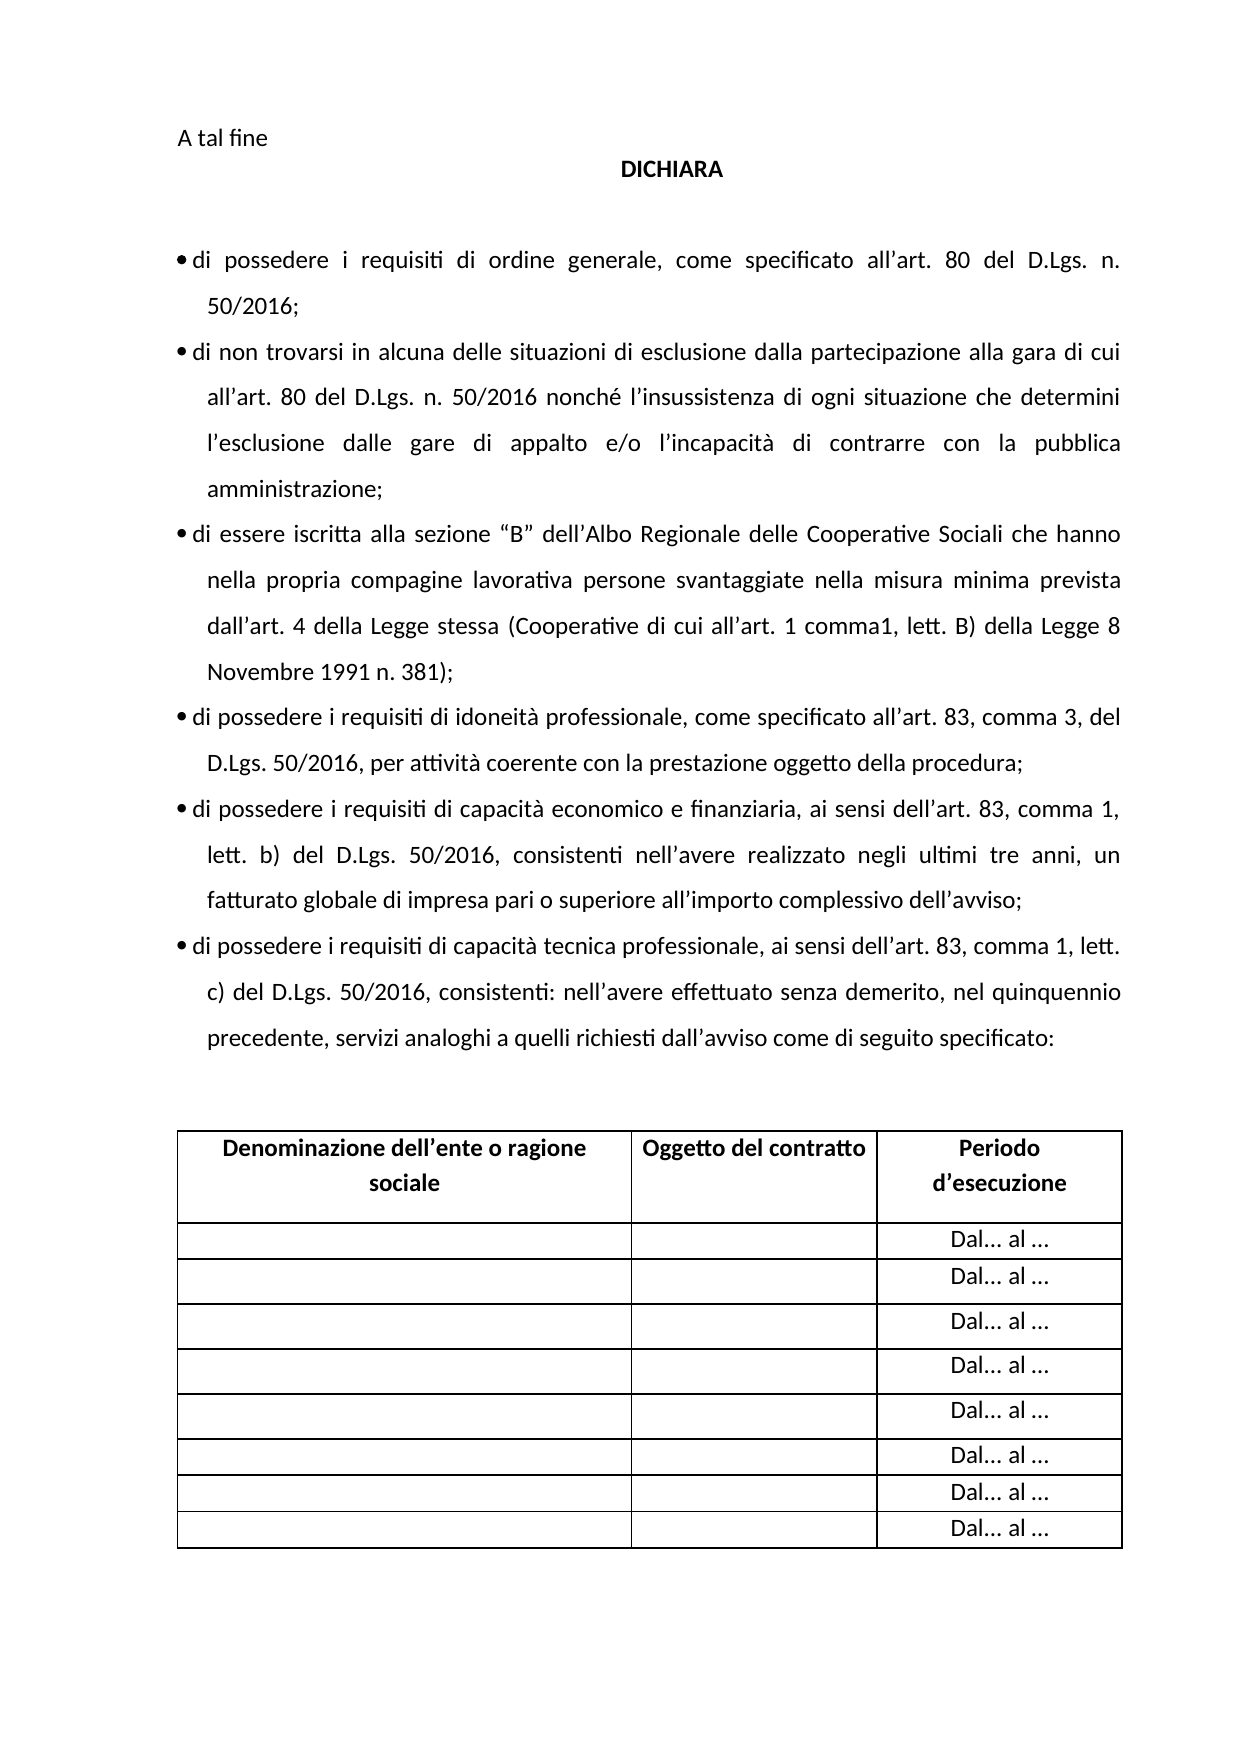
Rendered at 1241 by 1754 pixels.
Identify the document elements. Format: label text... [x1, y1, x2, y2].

table_cell Dal... al … [878, 1440, 1121, 1474]
list di possedere i requisiti di capacità tecnica professionale, ai sensi dell’art. 83, comma 1, lett. c) del D.Lgs. 50/2016, consistenti: nell’avere effettuato senza demerito, nel quinquennio precedente, servizi analoghi a quelli richiesti dall’avviso come di seguito specificato: [177, 930, 1122, 1052]
table_cell [632, 1476, 876, 1511]
table_cell [178, 1440, 631, 1474]
table_cell [632, 1512, 876, 1547]
table_cell [178, 1224, 631, 1258]
table_cell [632, 1224, 876, 1258]
table_cell Dal... al … [878, 1512, 1121, 1547]
table_cell Dal... al … [878, 1260, 1121, 1303]
table_header Oggetto del contratto [632, 1132, 876, 1222]
table_cell Dal... al … [878, 1476, 1121, 1511]
table_cell [632, 1440, 876, 1474]
text DICHIARA [177, 153, 1166, 183]
table_cell [178, 1350, 631, 1393]
list di non trovarsi in alcuna delle situazioni di esclusione dalla partecipazione alla gara di cui all’art. 80 del D.Lgs. n. 50/2016 nonché l’insussistenza di ogni situazione che determini l’esclusione dalle gare di appalto e/o l’incapacità di contrarre con la pubblica amministrazione; [177, 336, 1122, 503]
table_cell [178, 1395, 631, 1438]
table_cell Dal... al … [878, 1224, 1121, 1258]
table_cell Dal... al … [878, 1350, 1121, 1393]
list di possedere i requisiti di capacità economico e finanziaria, ai sensi dell’art. 83, comma 1, lett. b) del D.Lgs. 50/2016, consistenti nell’avere realizzato negli ultimi tre anni, un fatturato globale di impresa pari o superiore all’importo complessivo dell’avviso; [177, 793, 1122, 915]
list di possedere i requisiti di idoneità professionale, come specificato all’art. 83, comma 3, del D.Lgs. 50/2016, per attività coerente con la prestazione oggetto della procedura; [177, 702, 1122, 778]
table_cell [632, 1395, 876, 1438]
table_cell [178, 1476, 631, 1511]
table_header Denominazione dell’ente o ragione sociale [178, 1132, 631, 1222]
table_cell [632, 1350, 876, 1393]
table_header Periodo d’esecuzione [878, 1132, 1121, 1222]
table_cell [632, 1305, 876, 1348]
table_cell [632, 1260, 876, 1303]
text A tal fine [177, 122, 1166, 153]
table_cell Dal... al … [878, 1305, 1121, 1348]
list di essere iscritta alla sezione “B” dell’Albo Regionale delle Cooperative Sociali che hanno nella propria compagine lavorativa persone svantaggiate nella misura minima prevista dall’art. 4 della Legge stessa (Cooperative di cui all’art. 1 comma1, lett. B) della Legge 8 Novembre 1991 n. 381); [177, 519, 1122, 686]
list di possedere i requisiti di ordine generale, come specificato all’art. 80 del D.Lgs. n. 50/2016; [177, 244, 1122, 321]
table_cell [178, 1305, 631, 1348]
table_cell Dal... al … [878, 1395, 1121, 1438]
table_cell [178, 1512, 631, 1547]
table_cell [178, 1260, 631, 1303]
